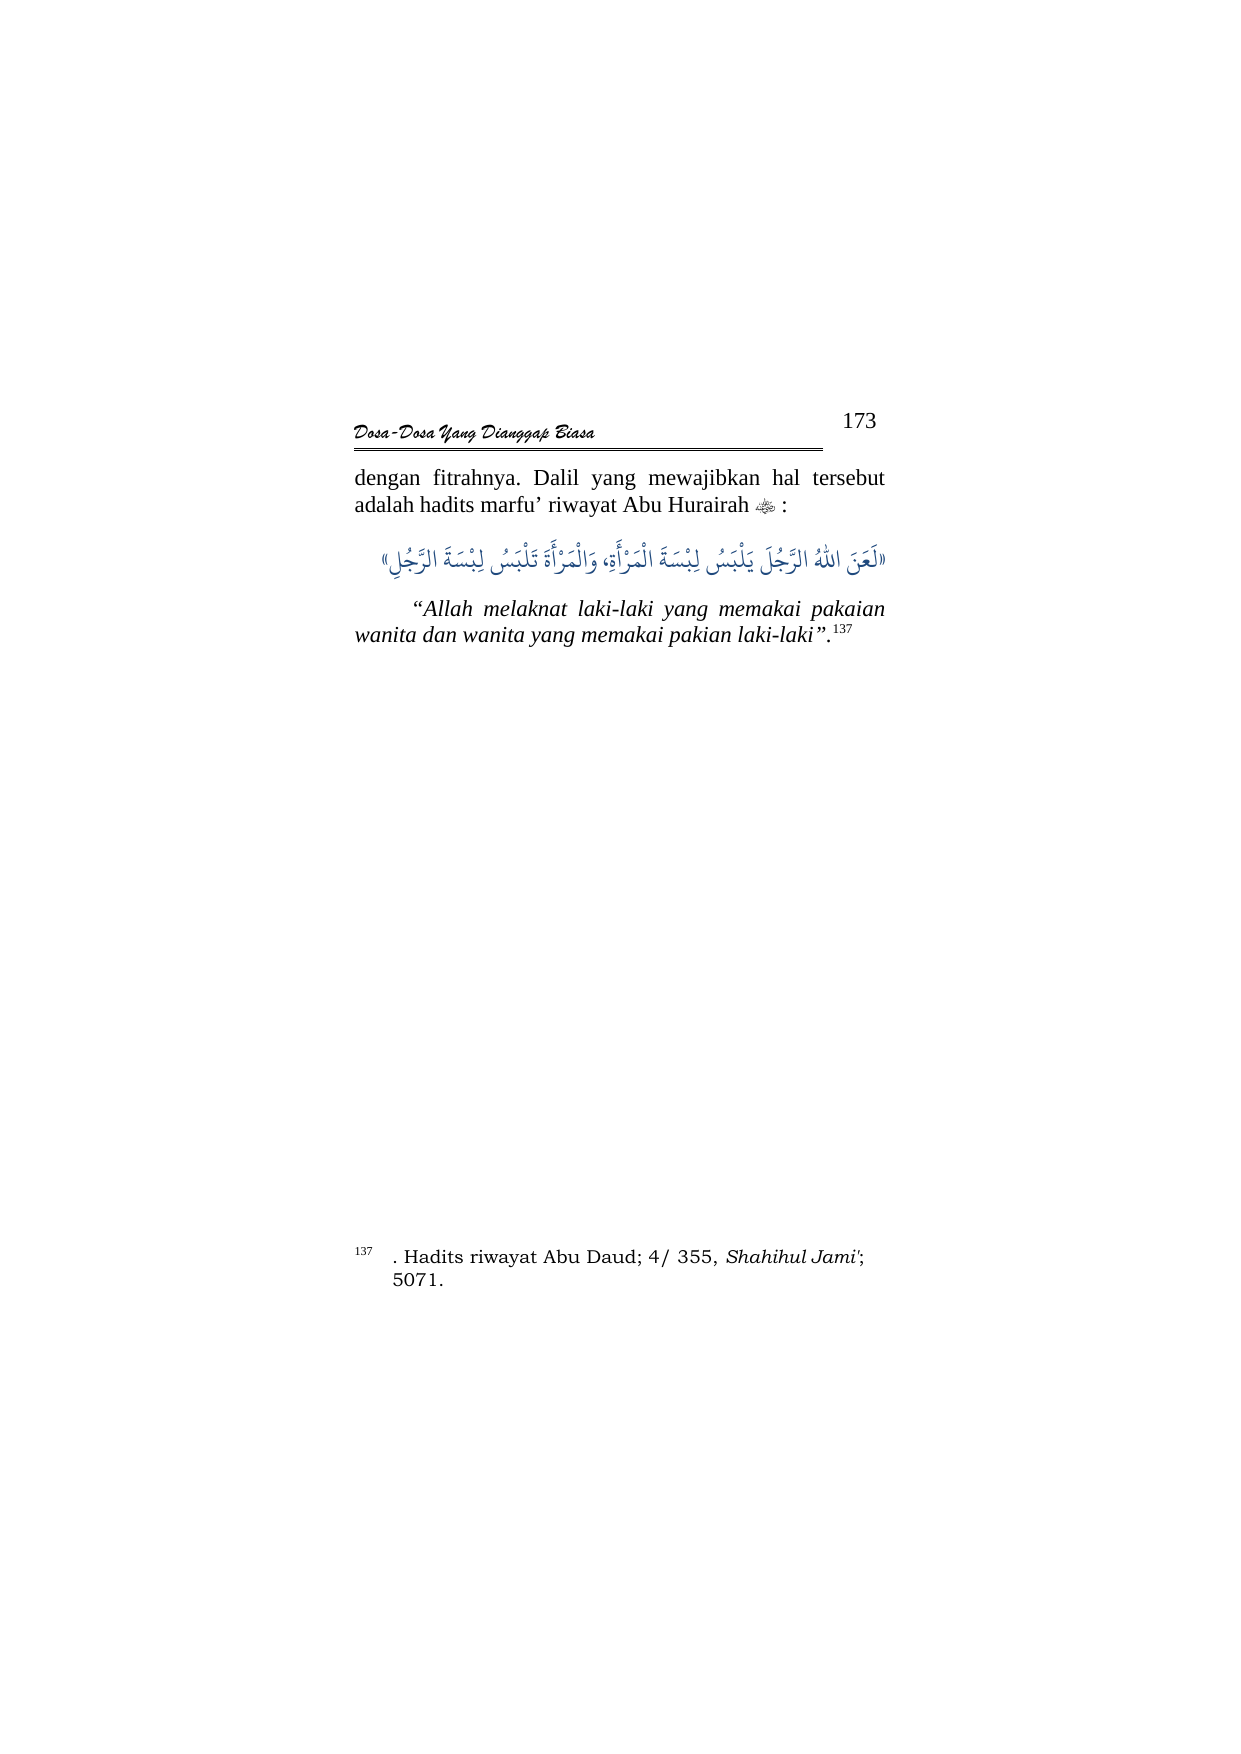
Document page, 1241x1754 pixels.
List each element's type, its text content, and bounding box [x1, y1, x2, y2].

text Demikian juga sebaliknya, wanita tidak diperbolehkan memakai pakaian yang khusus digunakan laki-laki. Misalnya kemeja, baju atau pakaian khusus untuk pria lainnya. Masing-masing hendaknya menjaga perbedaan jenisnya, dengan memakai pakaian sesuai dengan fitrahnya. Dalil yang mewajibkan hal tersebut adalah hadits marfu’ riwayat Abu Hurairah س : [354, 464, 886, 524]
text “Allah melaknat laki-laki yang memakai pakaian wanita dan wanita yang memakai pakian laki-laki”. [354, 595, 886, 648]
text «لَعَنَ اللهُ الرَّجُلَ يَلْبَسُ لِبْسَةَ الْمَرْأَةِ، وَالْمَرْأَةَ تَلْبَسُ لِبْسَةَ الرَّجُلِ» [354, 537, 886, 582]
